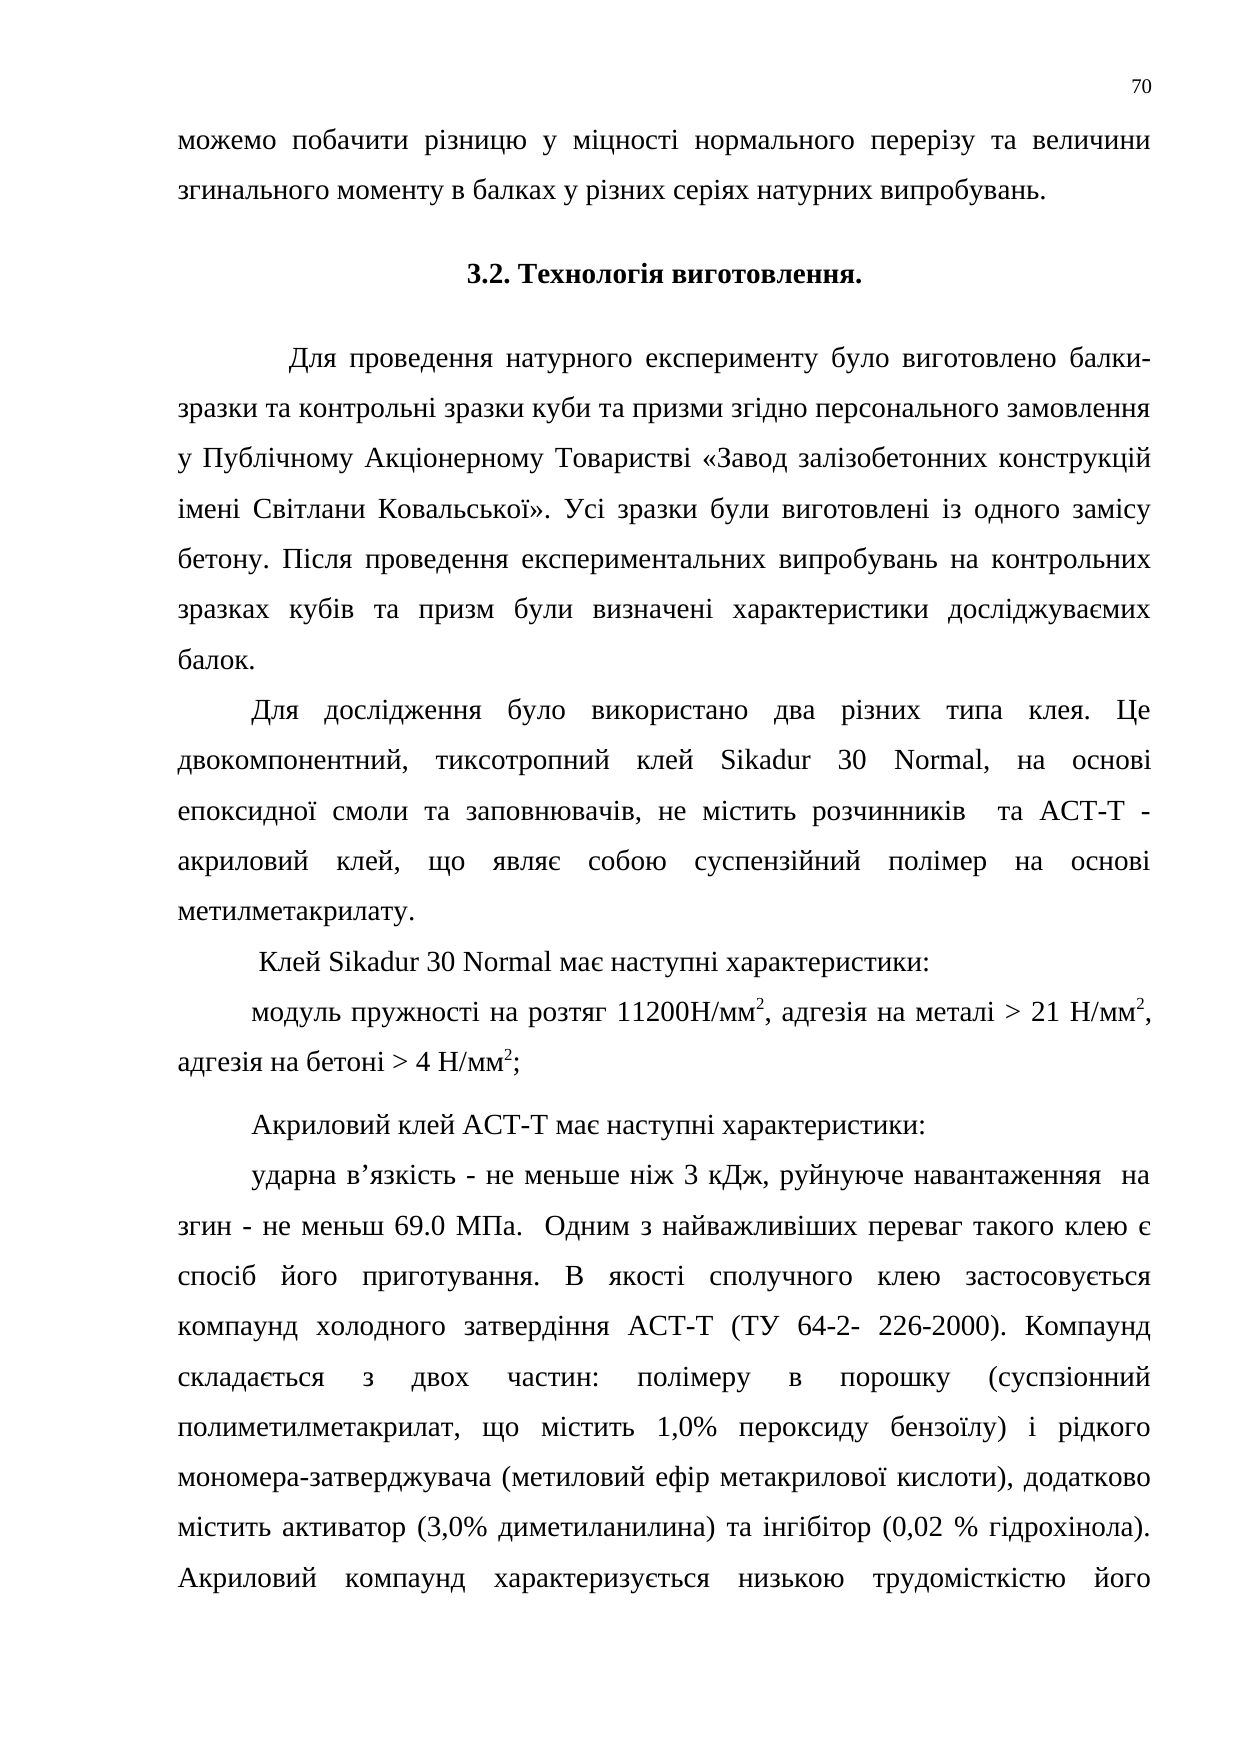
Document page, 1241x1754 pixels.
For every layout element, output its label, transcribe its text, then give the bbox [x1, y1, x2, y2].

text Клей Sikadur 30 Normal має наступні характеристики: [177, 944, 1152, 977]
text Для проведення натурного експерименту було виготовлено балки-зразки та контрольні зразки куби та призми згідно персонального замовлення у Публічному Акціонерному Товаристві «Завод залізобетонних конструкцій імені Світлани Ковальської». Усі зразки були виготовлені із одного замісу бетону. Після проведення експериментальних випробувань на контрольних зразках кубів та призм були визначені характеристики досліджуваємих балок. [177, 340, 1152, 675]
text модуль пружності на розтяг 11200H/мм2, адгезія на металі > 21 Н/мм2, адгезія на бетоні > 4 Н/мм2; [177, 994, 1152, 1078]
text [177, 122, 1152, 206]
text Для дослідження було використано два різних типа клея. Це двокомпонентний, тиксотропний клей Sikadur 30 Normal, на основі епоксидної смоли та заповнювачів, не містить розчинників та АСТ-Т - акриловий клей, що являє собою суспензійний полімер на основі метилметакрилату. [177, 692, 1152, 927]
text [177, 1157, 1152, 1593]
text 3.2. Технологія виготовлення. [177, 256, 1152, 289]
text Акриловий клей АСТ-Т має наступні характеристики: [177, 1107, 1152, 1141]
